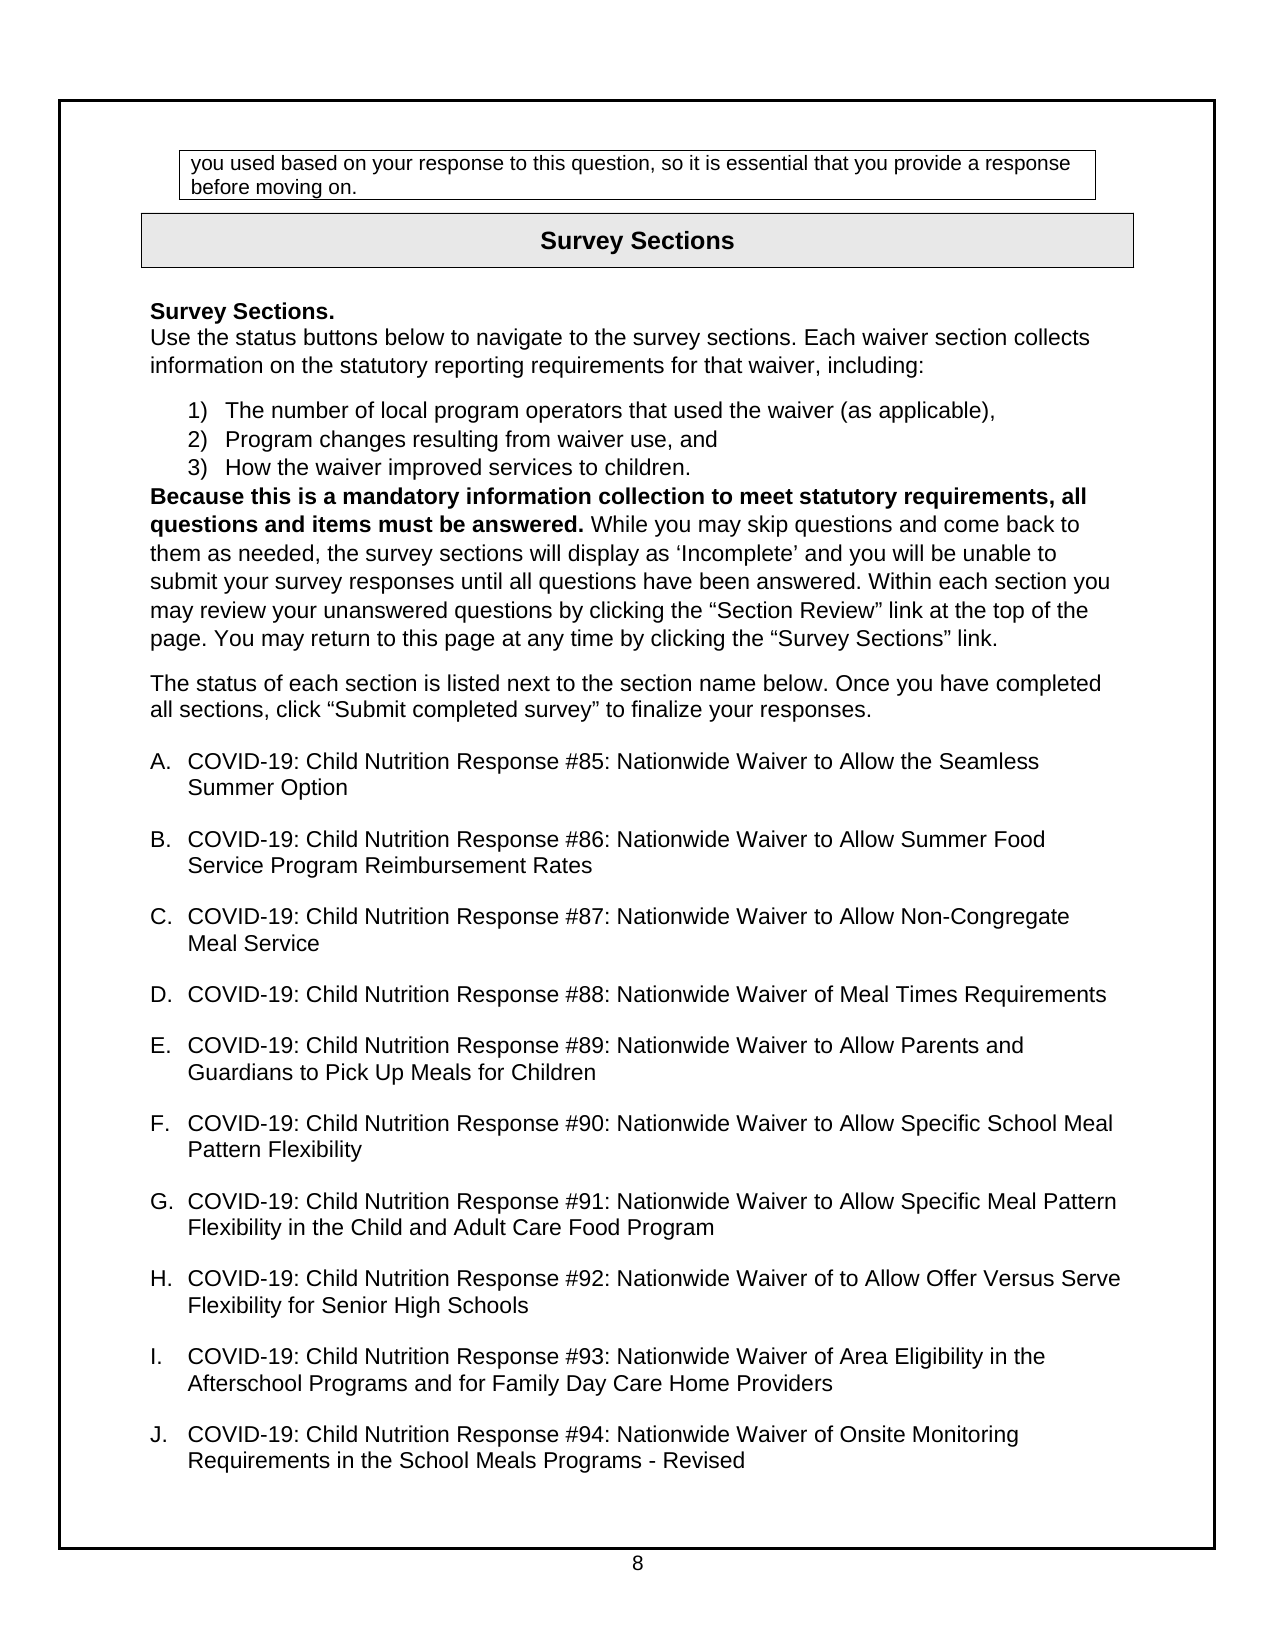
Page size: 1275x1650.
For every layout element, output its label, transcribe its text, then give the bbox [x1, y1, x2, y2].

list COVID-19: Child Nutrition Response #88: Nationwide Waiver of Meal Times Requirements [150, 981, 1125, 1007]
text Because this is a mandatory information collection to meet statutory requirements, all questions and items must be answered. While you may skip questions and come back to them as needed, the survey sections will display as ‘Incomplete’ and you will be unable to submit your survey responses until all questions have been answered. Within each section you may review your unanswered questions by clicking the “Section Review” link at the top of the page. You may return to this page at any time by clicking the “Survey Sections” link. [150, 483, 1125, 651]
list COVID-19: Child Nutrition Response #86: Nationwide Waiver to Allow Summer Food Service Program Reimbursement Rates [150, 826, 1125, 878]
text Survey Sections [142, 214, 1133, 267]
list The number of local program operators that used the waiver (as applicable), [187, 397, 1125, 424]
list COVID-19: Child Nutrition Response #89: Nationwide Waiver to Allow Parents and Guardians to Pick Up Meals for Children [150, 1032, 1125, 1085]
text Use the status buttons below to navigate to the survey sections. Each waiver section collects information on the statutory reporting requirements for that waiver, including: [150, 324, 1125, 379]
list COVID-19: Child Nutrition Response #90: Nationwide Waiver to Allow Specific School Meal Pattern Flexibility [150, 1110, 1125, 1163]
list COVID-19: Child Nutrition Response #91: Nationwide Waiver to Allow Specific Meal Pattern Flexibility in the Child and Adult Care Food Program [150, 1188, 1125, 1240]
list COVID-19: Child Nutrition Response #92: Nationwide Waiver of to Allow Offer Versus Serve Flexibility for Senior High Schools [150, 1265, 1125, 1318]
list COVID-19: Child Nutrition Response #93: Nationwide Waiver of Area Eligibility in the Afterschool Programs and for Family Day Care Home Providers [150, 1343, 1125, 1396]
list COVID-19: Child Nutrition Response #87: Nationwide Waiver to Allow Non-Congregate Meal Service [150, 903, 1125, 956]
list COVID-19: Child Nutrition Response #85: Nationwide Waiver to Allow the Seamless Summer Option [150, 748, 1125, 801]
text The status of each section is listed next to the section name below. Once you have completed all sections, click “Submit completed survey” to finalize your responses. [150, 670, 1125, 723]
list How the waiver improved services to children. [187, 454, 1125, 481]
text Survey Sections. [150, 298, 1125, 324]
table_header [180, 151, 1095, 199]
list COVID-19: Child Nutrition Response #94: Nationwide Waiver of Onsite Monitoring Requirements in the School Meals Programs - Revised [150, 1421, 1125, 1473]
list Program changes resulting from waiver use, and [187, 426, 1125, 452]
